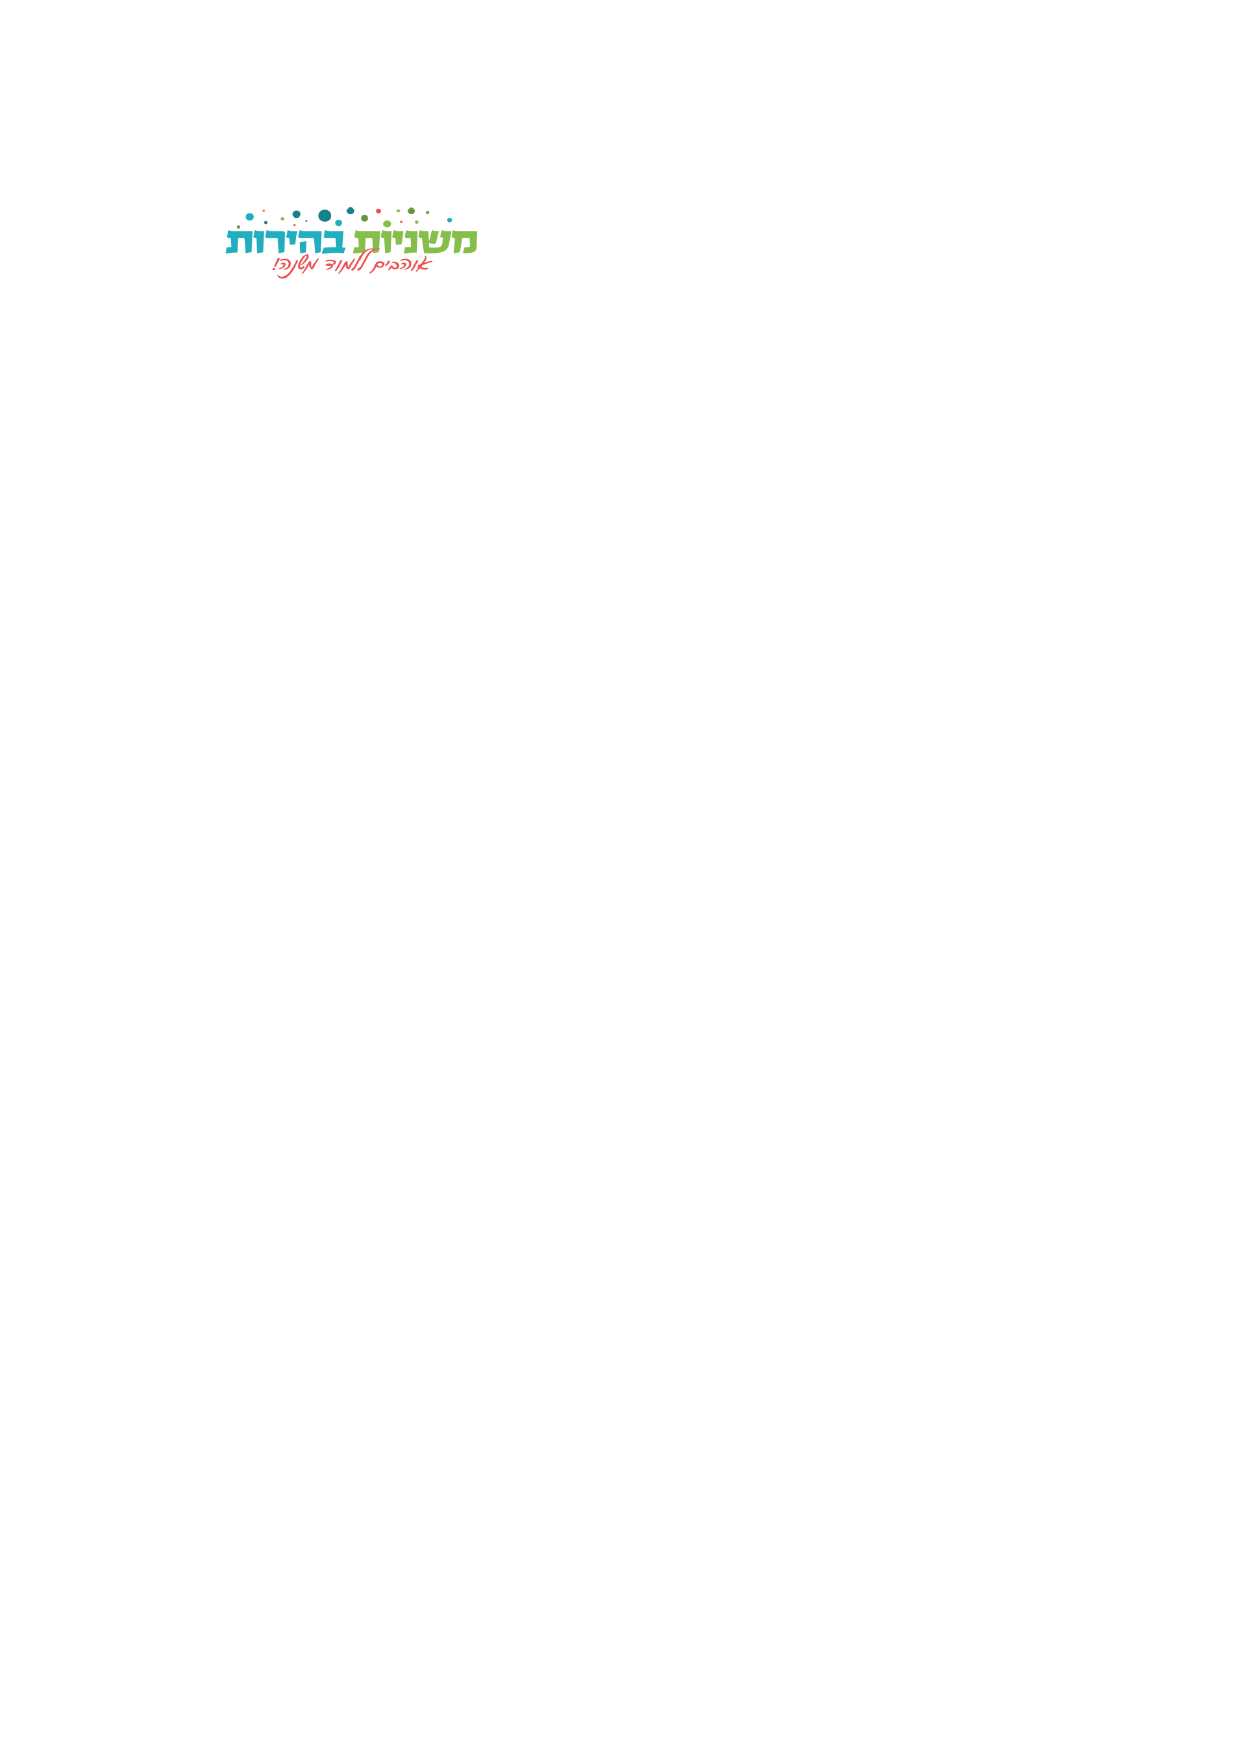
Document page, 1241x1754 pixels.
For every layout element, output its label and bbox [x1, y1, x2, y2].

picture [187, 150, 507, 325]
